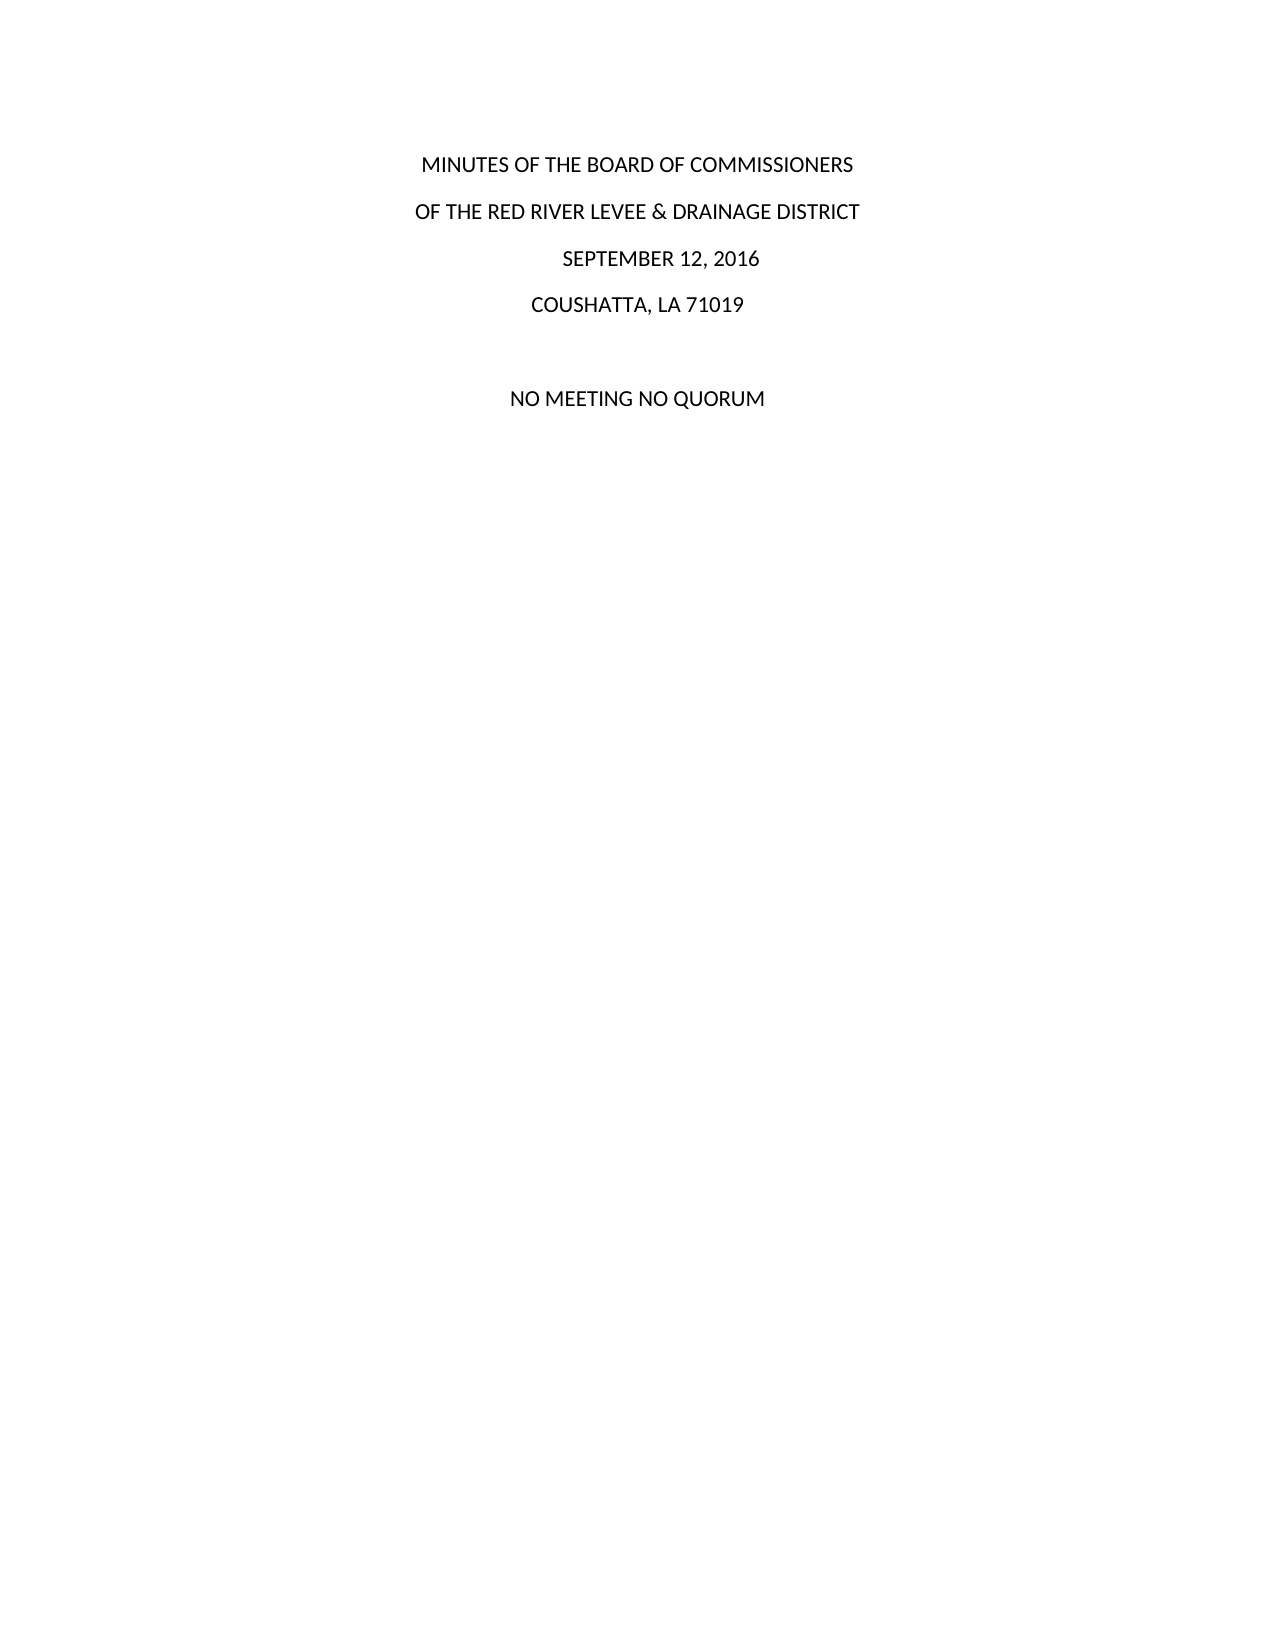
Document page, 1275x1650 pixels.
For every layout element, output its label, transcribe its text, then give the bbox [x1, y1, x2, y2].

text OF THE RED RIVER LEVEE & DRAINAGE DISTRICT [187, 197, 1087, 225]
text NO MEETING NO QUORUM [187, 384, 1087, 412]
text COUSHATTA, LA 71019 [187, 291, 1087, 319]
text MINUTES OF THE BOARD OF COMMISSIONERS [187, 150, 1087, 178]
text SEPTEMBER 12, 2016 [187, 244, 1087, 272]
